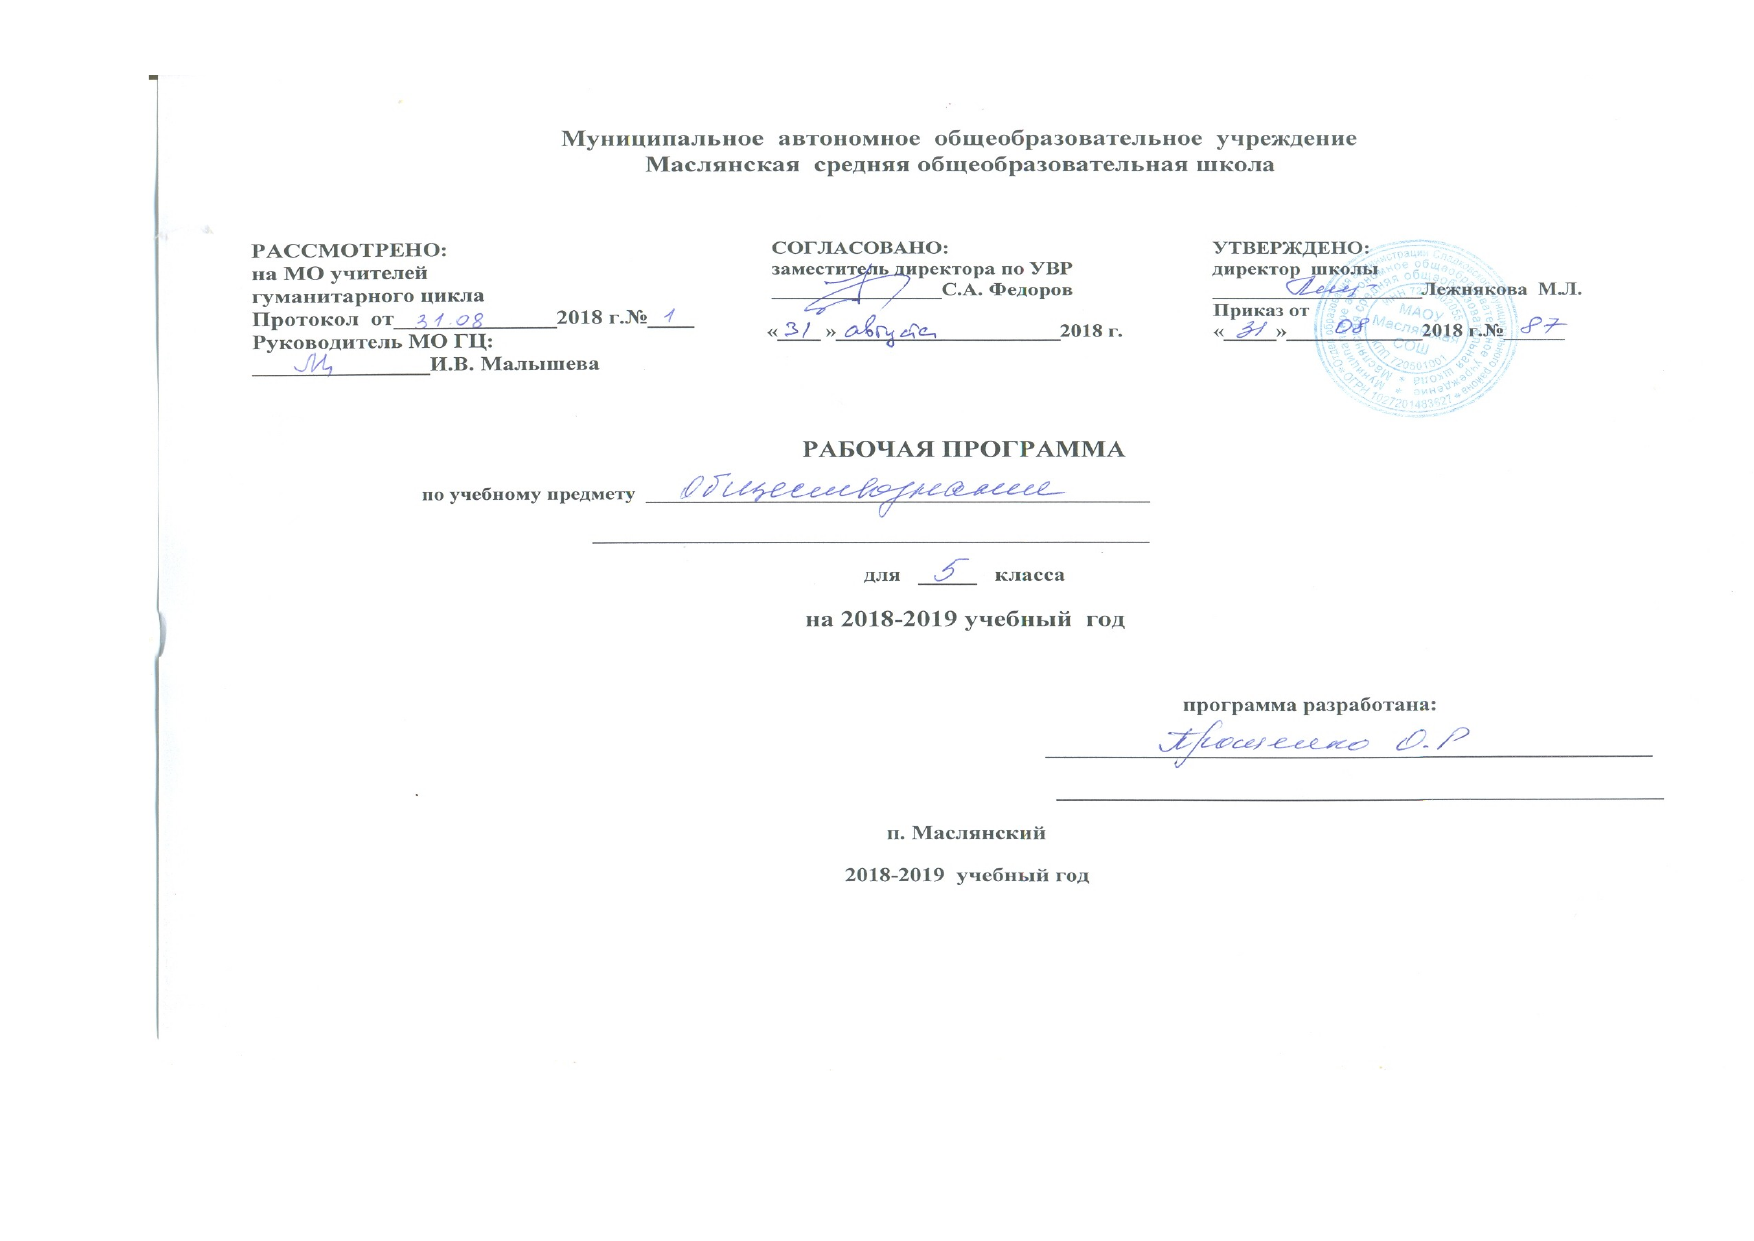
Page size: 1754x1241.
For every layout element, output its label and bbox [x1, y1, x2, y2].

picture [148, 75, 1753, 1071]
